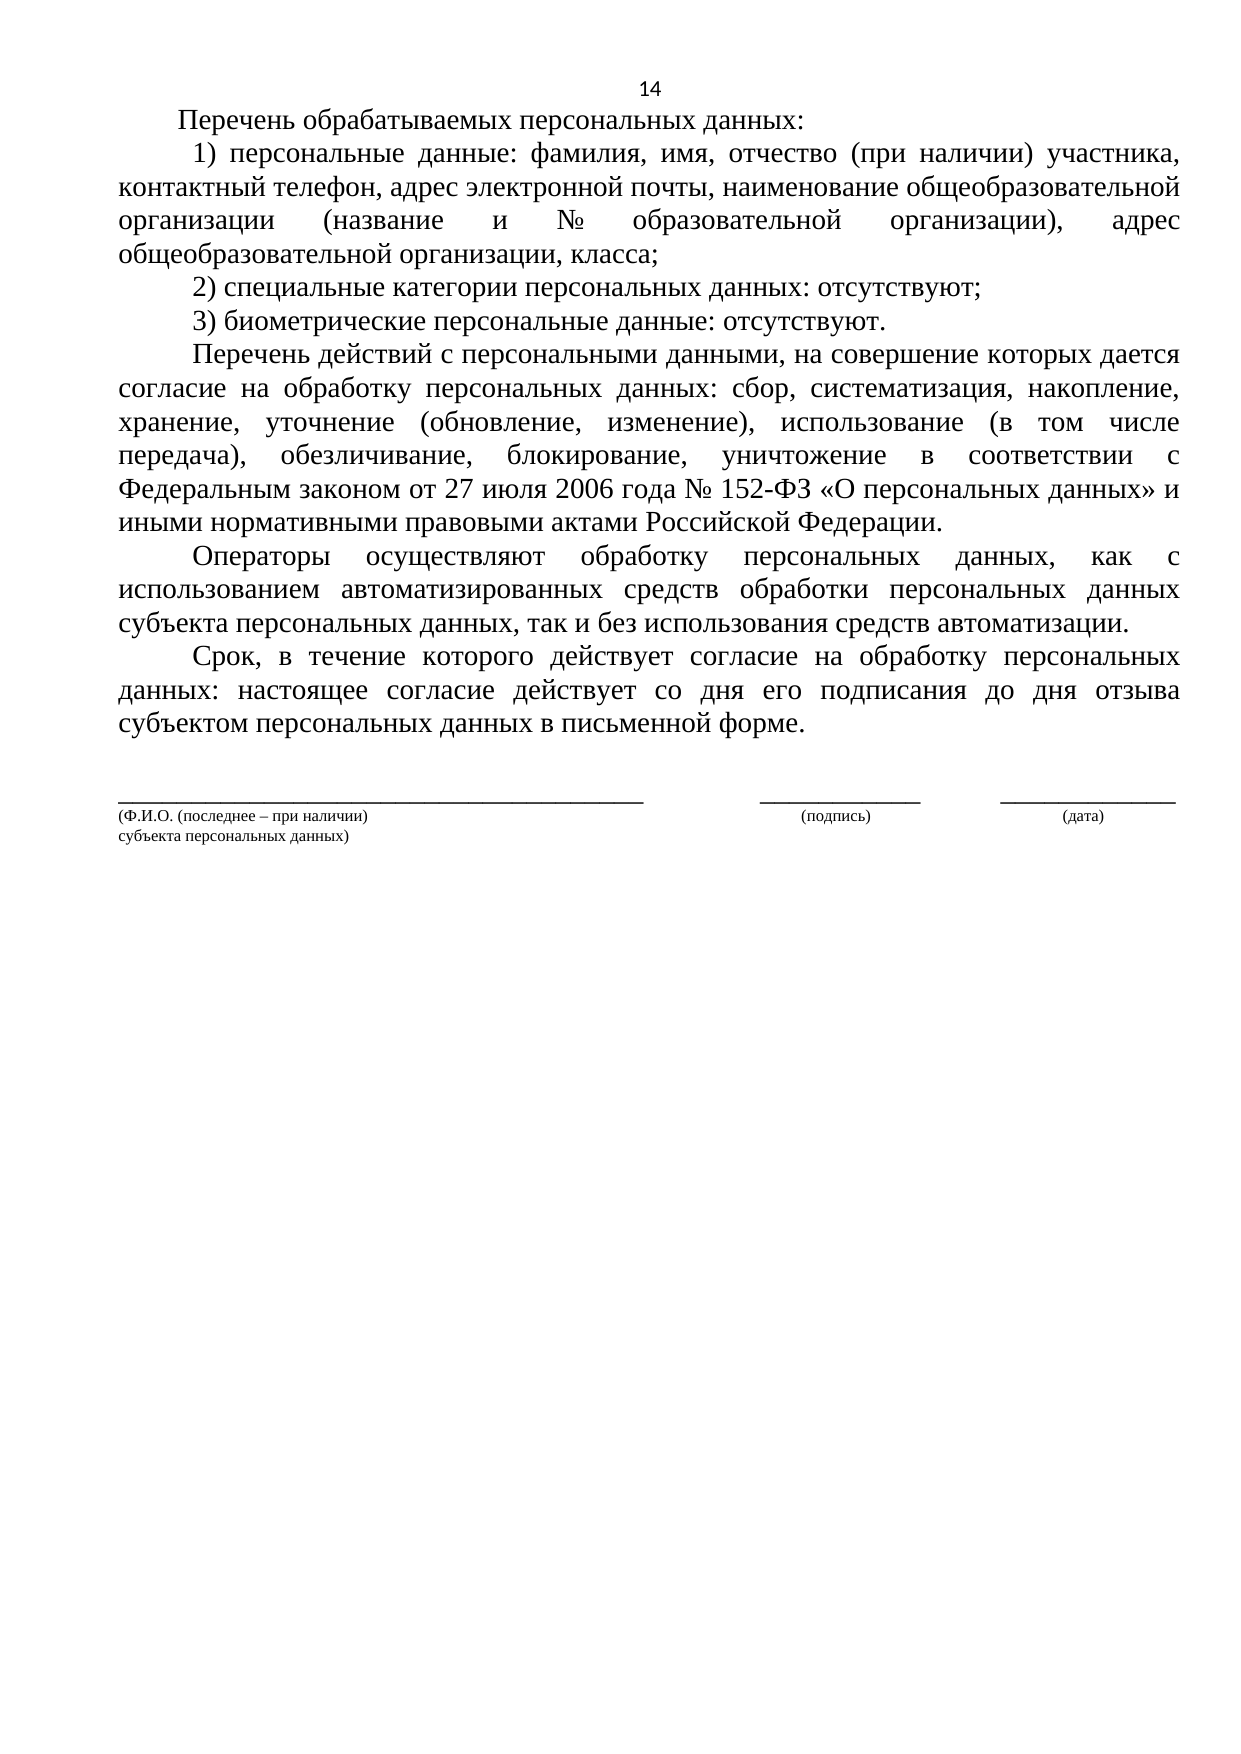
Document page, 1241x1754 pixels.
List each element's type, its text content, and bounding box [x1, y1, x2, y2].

text (Ф.И.О. (последнее – при наличии) (подпись) (дата) [118, 806, 1181, 825]
text Срок, в течение которого действует согласие на обработку персональных данных: настоящее согласие действует со дня его подписания до дня отзыва субъектом персональных данных в письменной форме. [118, 638, 1181, 739]
text Операторы осуществляют обработку персональных данных, как с использованием автоматизированных средств обработки персональных данных субъекта персональных данных, так и без использования средств автоматизации. [118, 538, 1181, 638]
text Перечень действий с персональными данными, на совершение которых дается согласие на обработку персональных данных: сбор, систематизация, накопление, хранение, уточнение (обновление, изменение), использование (в том числе передача), обезличивание, блокирование, уничтожение в соответствии с Федеральным законом от 27 июля 2006 года № 152-ФЗ «О персональных данных» и иными нормативными правовыми актами Российской Федерации. [118, 337, 1181, 538]
text 2) специальные категории персональных данных: отсутствуют; [118, 269, 1181, 303]
text субъекта персональных данных) [118, 825, 1181, 844]
text Перечень обрабатываемых персональных данных: [118, 102, 1181, 135]
text ____________________________________ ___________ ____________ [118, 773, 1181, 806]
text 3) биометрические персональные данные: отсутствуют. [118, 303, 1181, 337]
text 1) персональные данные: фамилия, имя, отчество (при наличии) участника, контактный телефон, адрес электронной почты, наименование общеобразовательной организации (название и № образовательной организации), адрес общеобразовательной организации, класса; [118, 135, 1181, 269]
